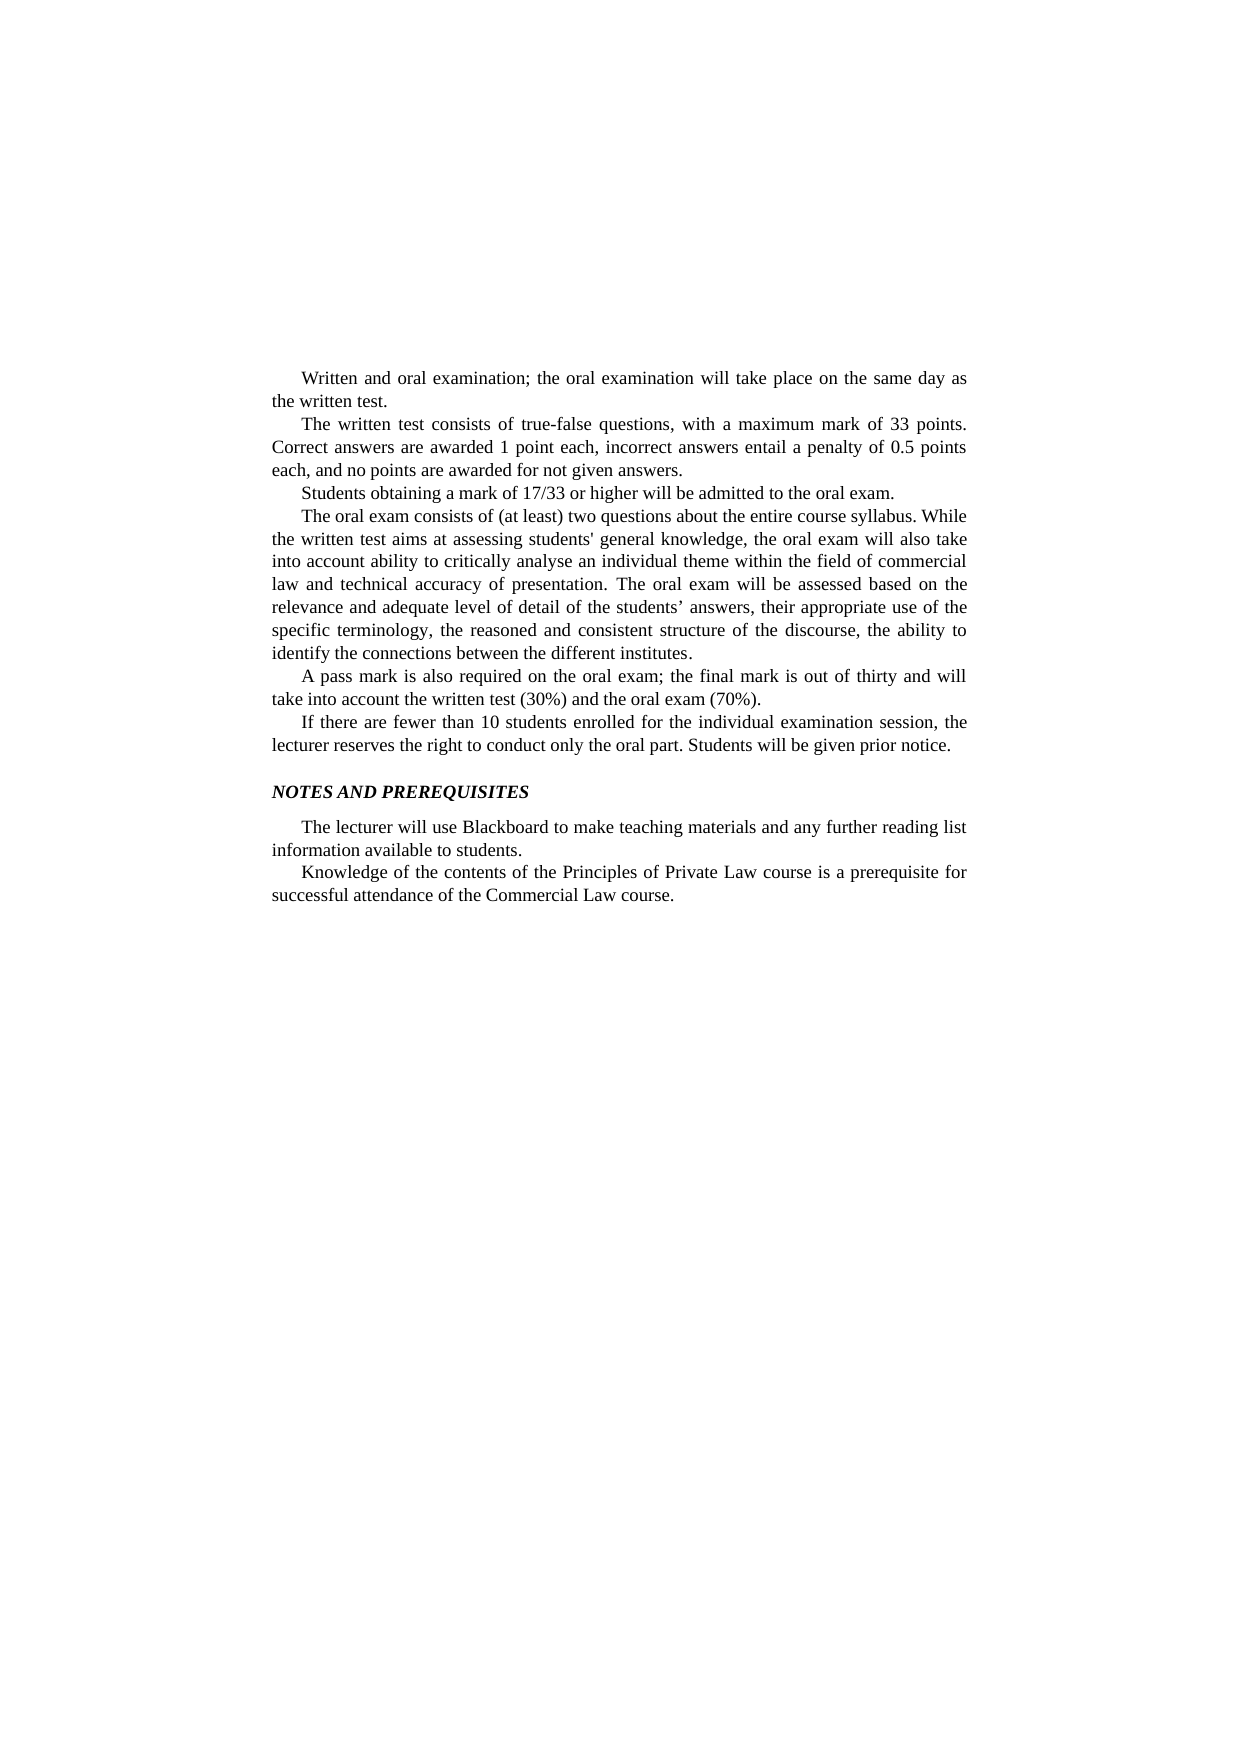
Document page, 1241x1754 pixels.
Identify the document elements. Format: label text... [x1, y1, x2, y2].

text Students obtaining a mark of 17/33 or higher will be admitted to the oral exam. [272, 481, 968, 504]
text Knowledge of the contents of the Principles of Private Law course is a prerequisite for successful attendance of the Commercial Law course. [272, 861, 968, 906]
text The written test consists of true-false questions, with a maximum mark of 33 points. Correct answers are awarded 1 point each, incorrect answers entail a penalty of 0.5 points each, and no points are awarded for not given answers. [272, 412, 968, 481]
text The oral exam consists of (at least) two questions about the entire course syllabus. While the written test aims at assessing students' general knowledge, the oral exam will also take into account ability to critically analyse an individual theme within the field of commercial law and technical accuracy of presentation. The oral exam will be assessed based on the relevance and adequate level of detail of the students’ answers, their appropriate use of the specific terminology, the reasoned and consistent structure of the discourse, the ability to identify the connections between the different institutes. [272, 504, 968, 664]
text If there are fewer than 10 students enrolled for the individual examination session, the lecturer reserves the right to conduct only the oral part. Students will be given prior notice. [272, 710, 968, 756]
text The lecturer will use Blackboard to make teaching materials and any further reading list information available to students. [272, 815, 968, 861]
text NOTES AND PREREQUISITES [272, 781, 968, 802]
text Written and oral examination; the oral examination will take place on the same day as the written test. [272, 366, 968, 412]
text A pass mark is also required on the oral exam; the final mark is out of thirty and will take into account the written test (30%) and the oral exam (70%). [272, 664, 968, 710]
